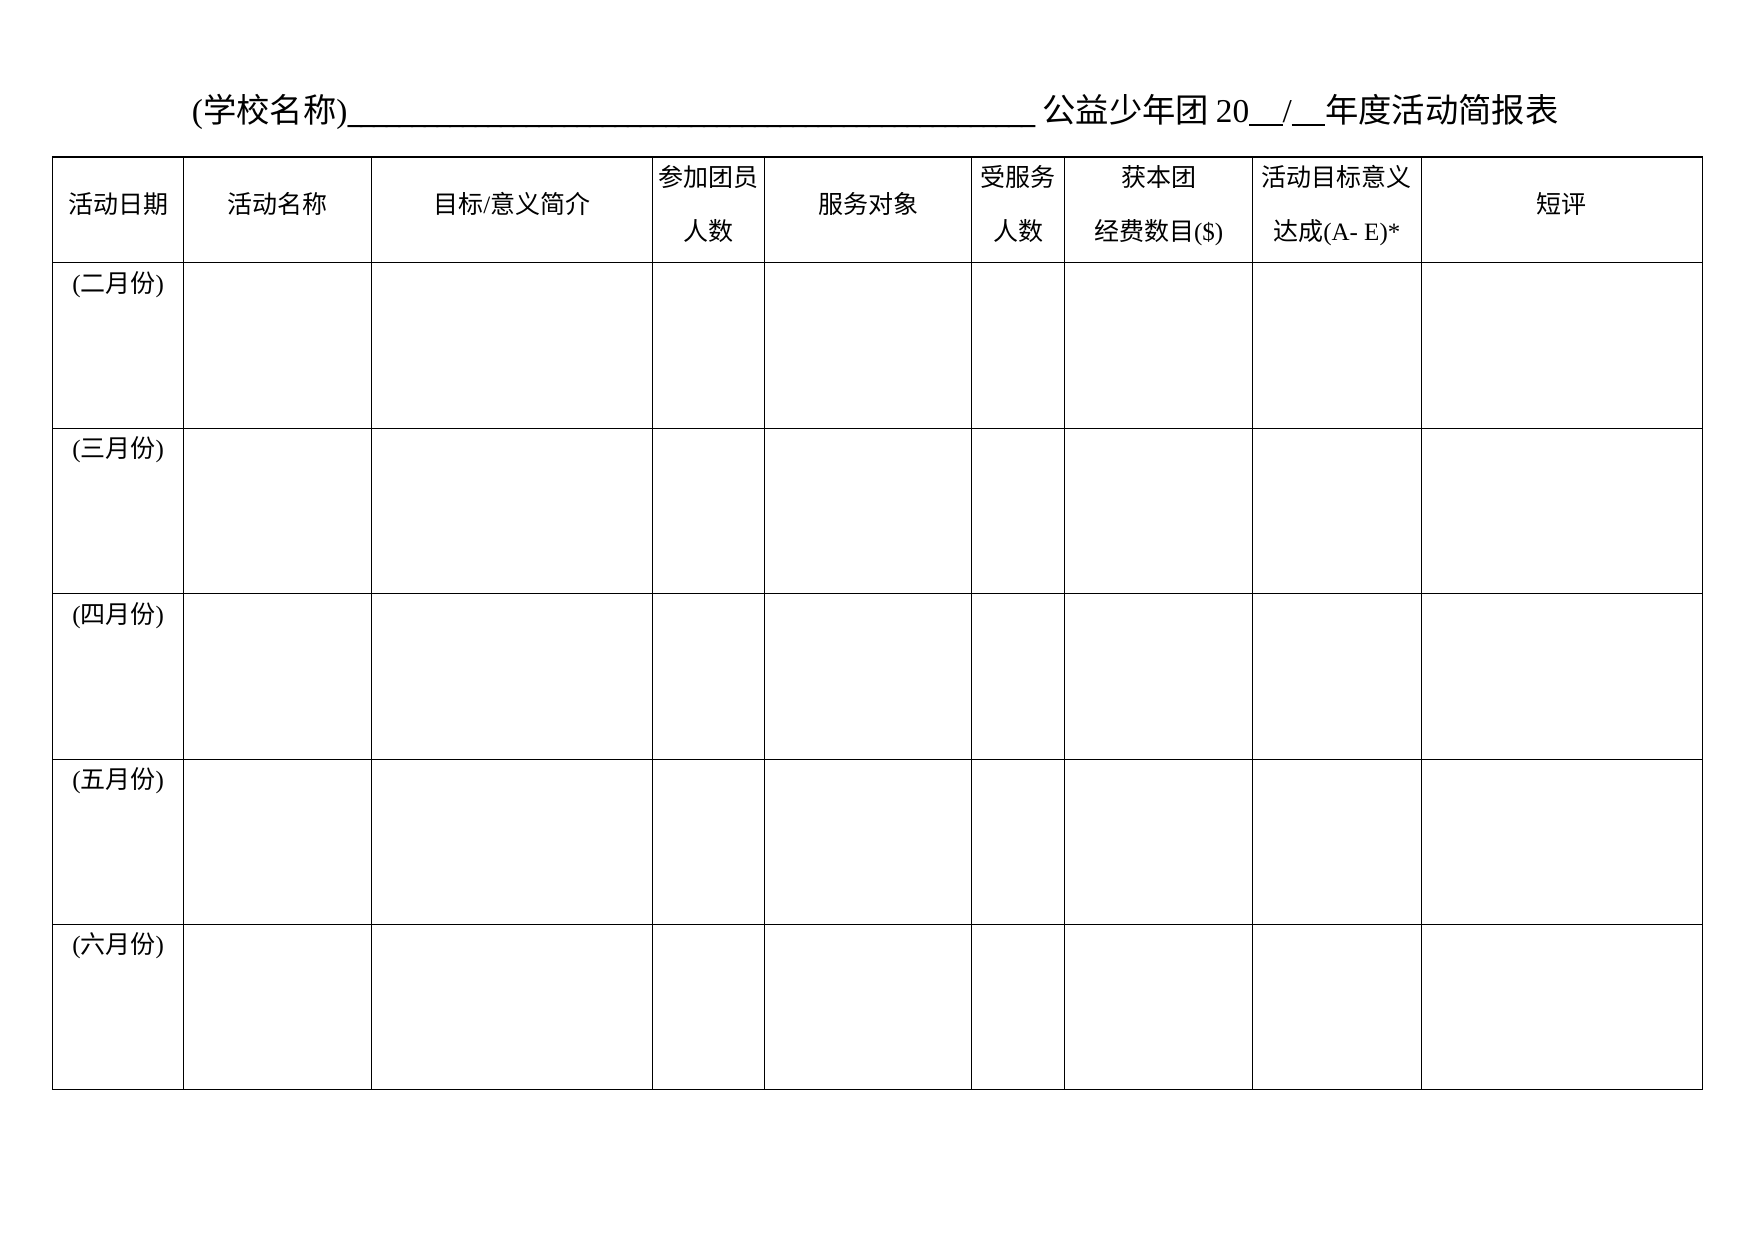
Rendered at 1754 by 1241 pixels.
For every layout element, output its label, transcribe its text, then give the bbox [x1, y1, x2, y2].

table_header 目标/意义简介 [372, 158, 652, 262]
table_cell [972, 760, 1064, 924]
table_cell [653, 925, 764, 1089]
table_cell [1253, 594, 1421, 758]
table_cell [1253, 925, 1421, 1089]
table_header 活动目标意义 达成(A- E)* [1253, 158, 1421, 262]
table_cell (六月份) [53, 925, 183, 1089]
table_cell [1422, 925, 1702, 1089]
table_cell [765, 263, 971, 428]
table_cell [184, 594, 371, 758]
table_cell [1422, 594, 1702, 758]
table_cell [972, 429, 1064, 593]
table_header 受服务人数 [972, 158, 1064, 262]
table_cell [1422, 760, 1702, 924]
table_cell [653, 429, 764, 593]
table_cell [1065, 925, 1252, 1089]
table_cell [653, 594, 764, 758]
table_header 参加团员 人数 [653, 158, 764, 262]
table_header 活动日期 [53, 158, 183, 262]
table_cell (四月份) [53, 594, 183, 758]
table_cell [972, 594, 1064, 758]
table_cell [1253, 760, 1421, 924]
table_cell [184, 263, 371, 428]
table_cell [1065, 429, 1252, 593]
text (学校名称)______________________________________________________ 公益少年团20 / 年度活动简报表 [30, 84, 1720, 132]
table_cell [765, 594, 971, 758]
table_cell [372, 760, 652, 924]
table_cell [765, 760, 971, 924]
table_cell [372, 429, 652, 593]
table_cell (三月份) [53, 429, 183, 593]
table_cell [184, 760, 371, 924]
table_header 短评 [1422, 158, 1702, 262]
table_header 获本团 经费数目($) [1065, 158, 1252, 262]
table_cell [653, 263, 764, 428]
table_cell [653, 760, 764, 924]
table_cell [184, 429, 371, 593]
table_cell [1422, 429, 1702, 593]
table_cell [372, 594, 652, 758]
table_cell [972, 925, 1064, 1089]
table_cell [1253, 263, 1421, 428]
table_cell [372, 263, 652, 428]
table_cell [184, 925, 371, 1089]
table_cell [765, 925, 971, 1089]
table_cell [1253, 429, 1421, 593]
table_cell [1422, 263, 1702, 428]
table_header 服务对象 [765, 158, 971, 262]
table_cell [1065, 760, 1252, 924]
table_header 活动名称 [184, 158, 371, 262]
table_cell [372, 925, 652, 1089]
table_cell (五月份) [53, 760, 183, 924]
table_cell [1065, 263, 1252, 428]
table_cell [972, 263, 1064, 428]
table_cell [1065, 594, 1252, 758]
table_cell [765, 429, 971, 593]
table_cell (二月份) [53, 263, 183, 428]
